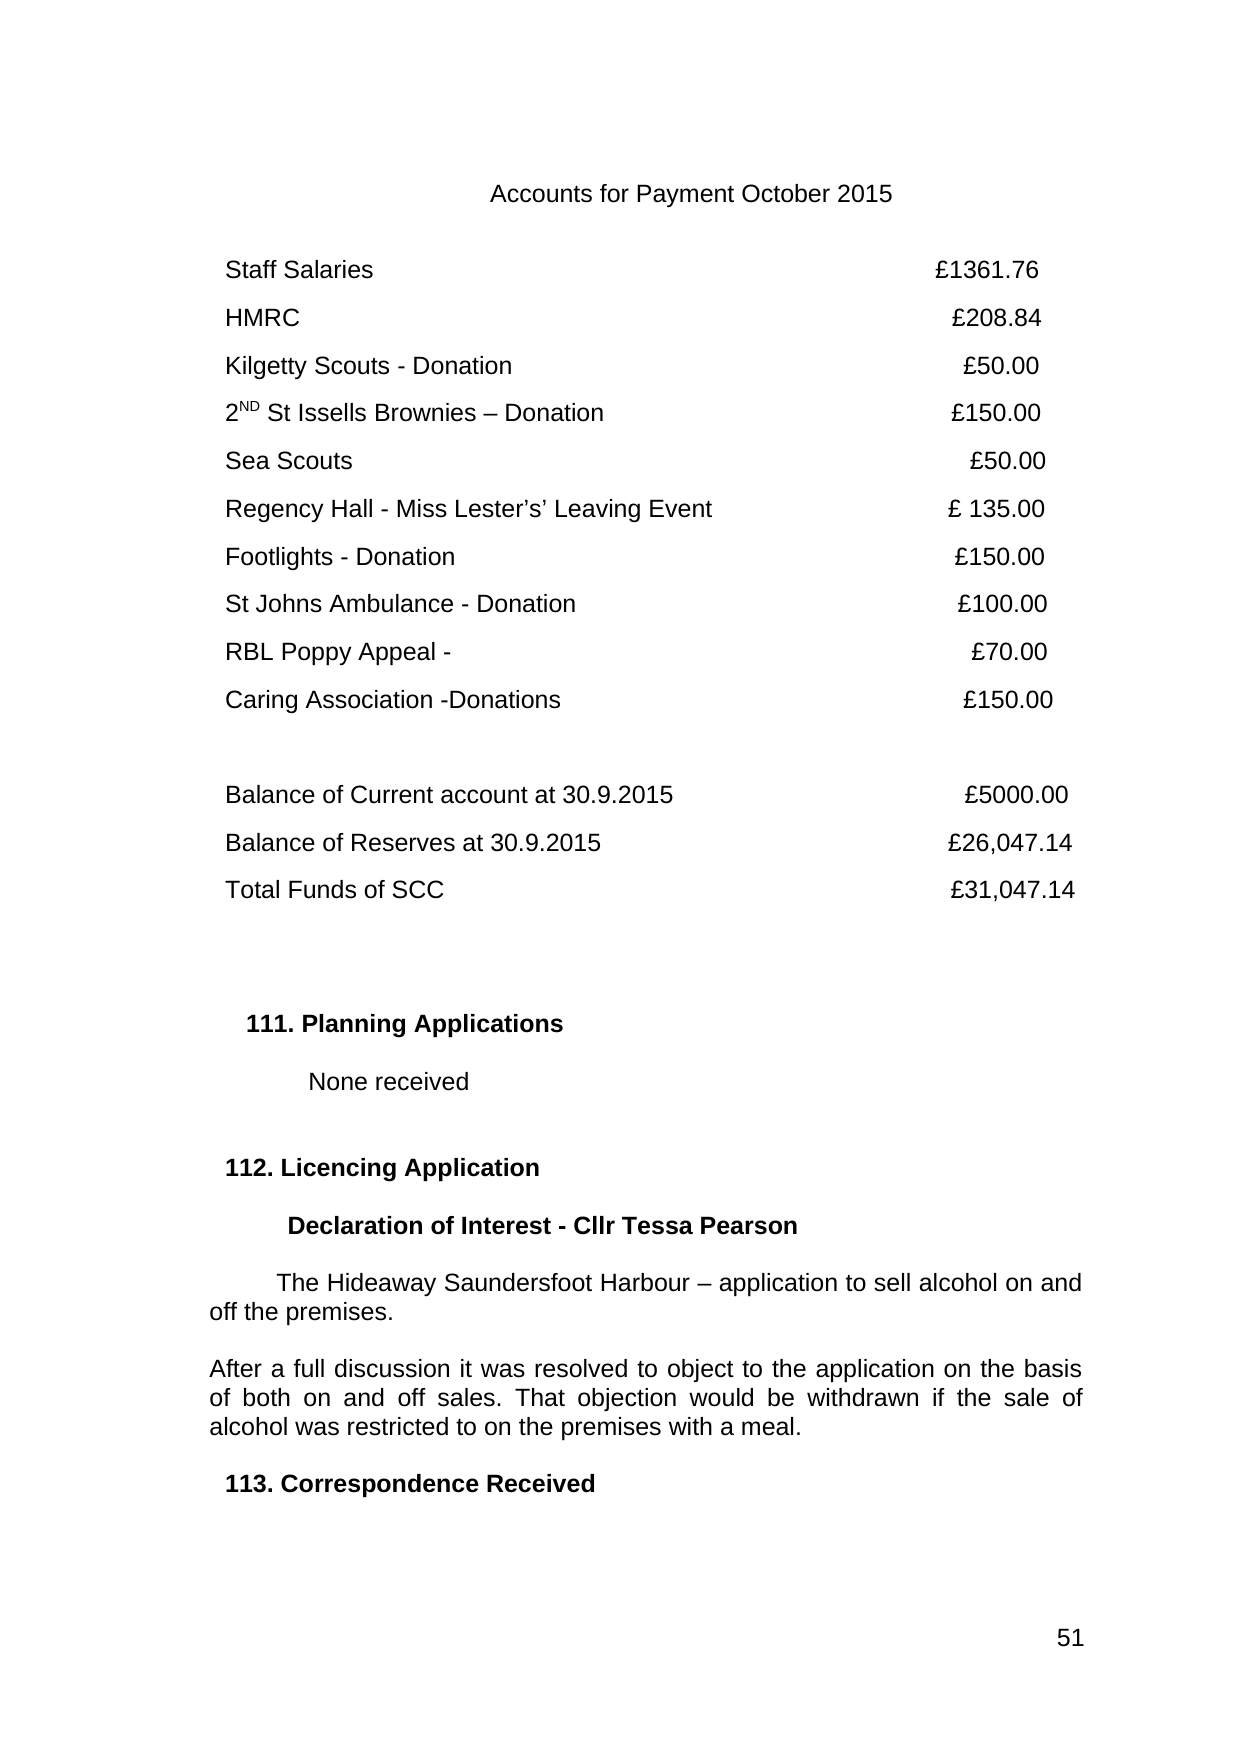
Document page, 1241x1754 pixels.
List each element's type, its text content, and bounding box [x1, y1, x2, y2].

text Accounts for Payment October 2015 [217, 179, 1084, 207]
text Balance of Reserves at 30.9.2015 £26,047.14 [225, 828, 1090, 856]
text The Hideaway Saundersfoot Harbour – application to sell alcohol on and off the premises. [209, 1268, 1084, 1326]
text 2ND St Issells Brownies – Donation £150.00 [225, 398, 1090, 427]
text 112. Licencing Application [150, 1153, 1084, 1182]
text Staff Salaries £1361.76 [225, 255, 1090, 284]
text Balance of Current account at 30.9.2015 £5000.00 [225, 780, 1090, 809]
text Caring Association -Donations £150.00 [225, 684, 1090, 713]
text Declaration of Interest - Cllr Tessa Pearson [150, 1211, 1084, 1239]
text 111. Planning Applications [150, 1009, 1084, 1038]
text RBL Poppy Appeal - £70.00 [225, 637, 1090, 666]
text Kilgetty Scouts - Donation £50.00 [225, 351, 1090, 379]
text Regency Hall - Miss Lester’s’ Leaving Event £ 135.00 [225, 494, 1090, 522]
text After a full discussion it was resolved to object to the application on the basis of both on and off sales. That objection would be withdrawn if the sale of alcohol was restricted to on the premises with a meal. [209, 1354, 1084, 1441]
text HMRC £208.84 [225, 303, 1090, 332]
text None received [150, 1067, 1084, 1096]
text Total Funds of SCC £31,047.14 [225, 875, 1090, 904]
text St Johns Ambulance - Donation £100.00 [225, 589, 1090, 618]
text 113. Correspondence Received [150, 1469, 1084, 1498]
text Footlights - Donation £150.00 [225, 541, 1090, 570]
text Sea Scouts £50.00 [225, 446, 1090, 475]
